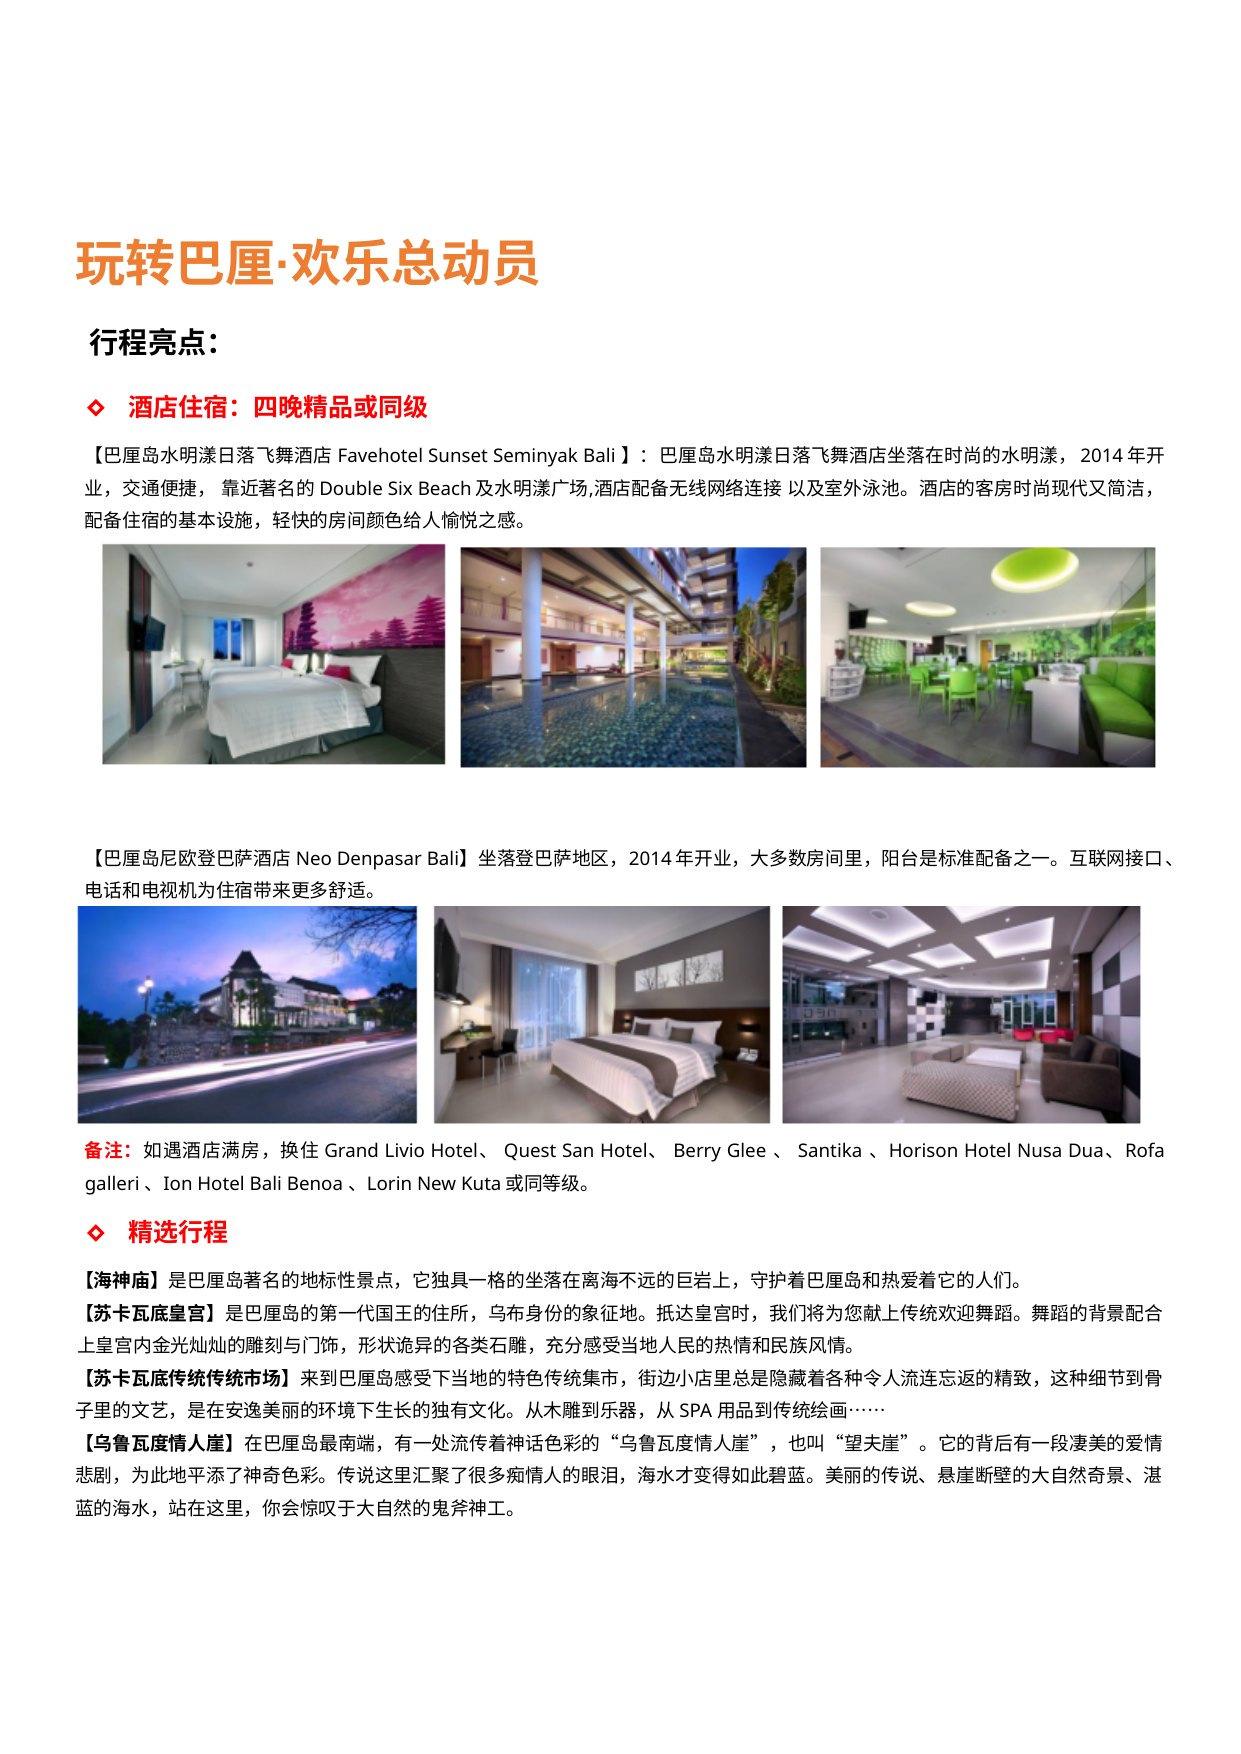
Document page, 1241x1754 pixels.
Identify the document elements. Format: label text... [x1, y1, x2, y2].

picture [75, 906, 1150, 1130]
text 玩转巴厘·欢乐总动员 [75, 211, 1165, 308]
list 精选行程 [84, 1198, 1165, 1263]
text 【苏卡瓦底传统传统市场】来到巴厘岛感受下当地的特色传统集市，街边小店里总是隐藏着各种令人流连忘返的精致，这种细节到骨子里的文艺，是在安逸美丽的环境下生长的独有文化。从木雕到乐器，从 SPA 用品到传统绘画…… [75, 1361, 1165, 1426]
text 【乌鲁瓦度情人崖】在巴厘岛最南端，有一处流传着神话色彩的“乌鲁瓦度情人崖”，也叫“望夫崖”。它的背后有一段凄美的爱情悲剧，为此地平添了神奇色彩。传说这里汇聚了很多痴情人的眼泪，海水才变得如此碧蓝。美丽的传说、悬崖断壁的大自然奇景、湛蓝的海水，站在这里，你会惊叹于大自然的鬼斧神工。 [75, 1426, 1165, 1523]
text 【巴厘岛尼欧登巴萨酒店 Neo Denpasar Bali】坐落登巴萨地区，2014年开业，大多数房间里，阳台是标准配备之一。互联网接口、电话和电视机为住宿带来更多舒适。 [84, 841, 1165, 906]
text 行程亮点： [75, 308, 1165, 373]
text 【海神庙】是巴厘岛著名的地标性景点，它独具一格的坐落在离海不远的巨岩上，守护着巴厘岛和热爱着它的人们。 [75, 1263, 1165, 1296]
text 【巴厘岛水明漾日落飞舞酒店 Favehotel Sunset Seminyak Bali 】：巴厘岛水明漾日落飞舞酒店坐落在时尚的水明漾，2014年开业，交通便捷， 靠近著名的Double Six Beach及水明漾广场,酒店配备无线网络连接 以及室外泳池。酒店的客房时尚现代又简洁，配备住宿的基本设施，轻快的房间颜色给人愉悦之感。 [84, 438, 1165, 536]
text 备注：如遇酒店满房，换住Grand Livio Hotel、 Quest San Hotel、 Berry Glee 、 Santika 、Horison Hotel Nusa Dua、Rofa galleri 、Ion Hotel Bali Benoa 、Lorin New Kuta或同等级。 [84, 1133, 1165, 1198]
picture [84, 535, 1164, 774]
list 酒店住宿：四晚精品或同级 [84, 373, 1165, 438]
text 【苏卡瓦底皇宫】是巴厘岛的第一代国王的住所，乌布身份的象征地。扺达皇宫时，我们将为您献上传统欢迎舞蹈。舞蹈的背景配合上皇宫内金光灿灿的雕刻与门饰，形状诡异的各类石雕，充分感受当地人民的热情和民族风情。 [75, 1296, 1165, 1361]
